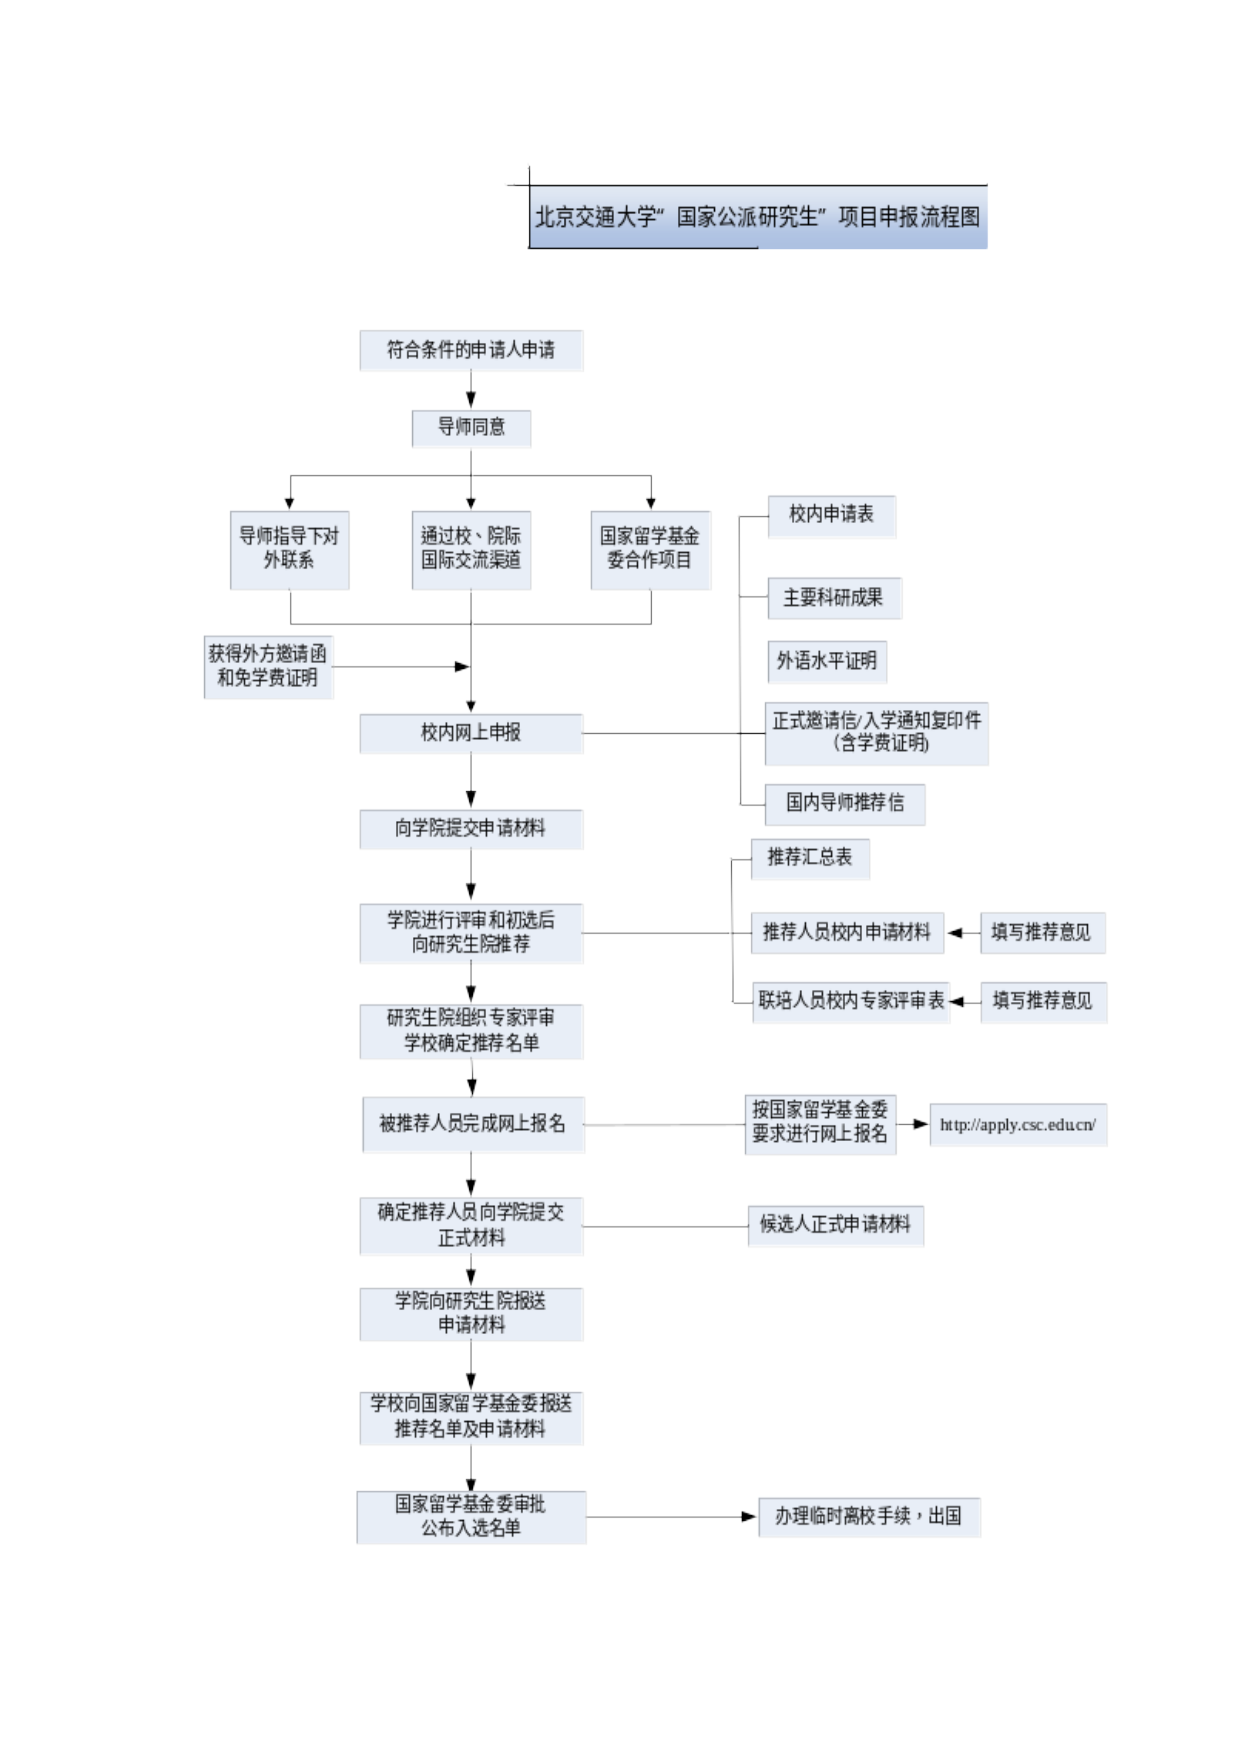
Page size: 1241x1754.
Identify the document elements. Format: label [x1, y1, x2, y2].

text [143, 162, 1053, 1592]
